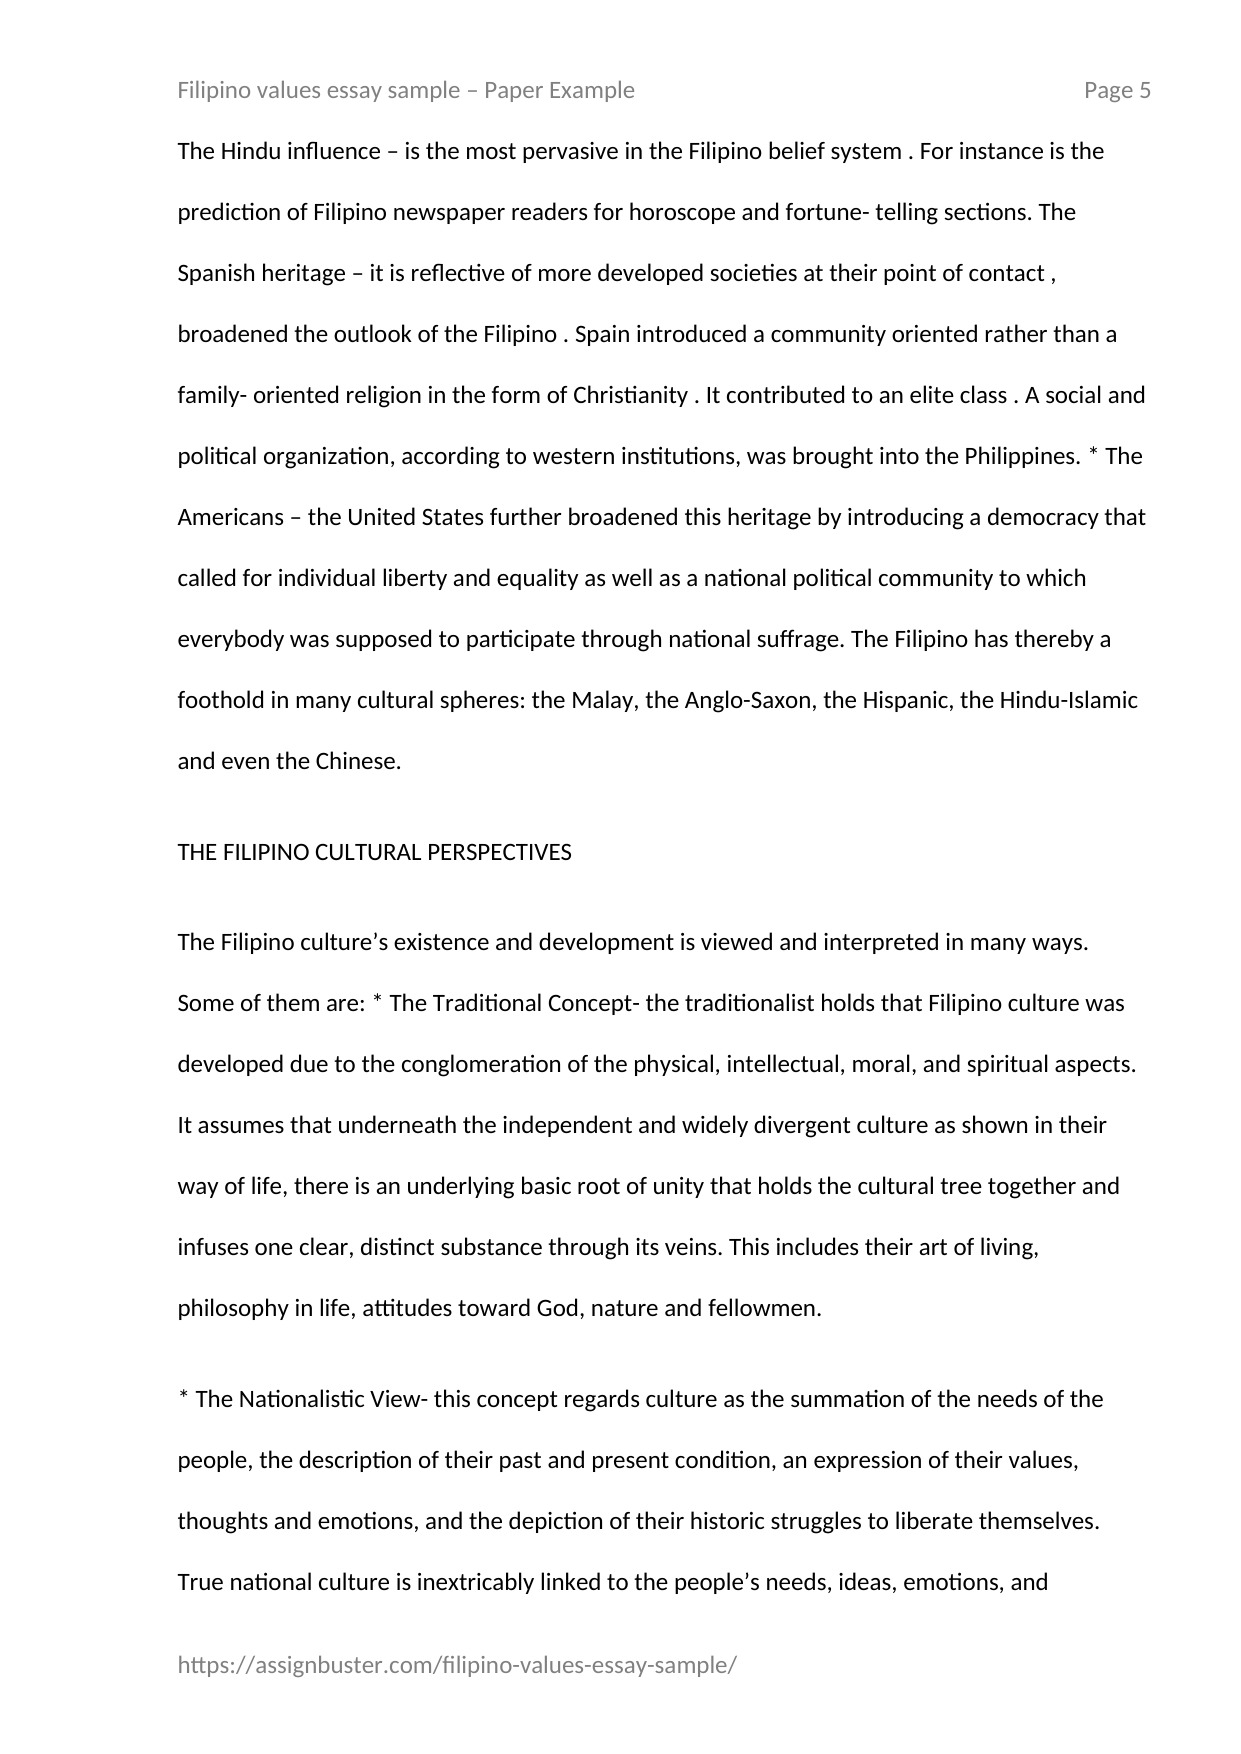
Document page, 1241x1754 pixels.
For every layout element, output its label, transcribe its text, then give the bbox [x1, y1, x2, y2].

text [177, 1383, 1152, 1597]
text The Filipino culture’s existence and development is viewed and interpreted in many ways. Some of them are: * The Traditional Concept- the traditionalist holds that Filipino culture was developed due to the conglomeration of the physical, intellectual, moral, and spiritual aspects. It assumes that underneath the independent and widely divergent culture as shown in their way of life, there is an underlying basic root of unity that holds the cultural tree together and infuses one clear, distinct substance through its veins. This includes their art of living, philosophy in life, attitudes toward God, nature and fellowmen. [177, 926, 1152, 1323]
text The Hindu influence – is the most pervasive in the Filipino belief system . For instance is the prediction of Filipino newspaper readers for horoscope and fortune- telling sections. The Spanish heritage – it is reflective of more developed societies at their point of contact , broadened the outlook of the Filipino . Spain introduced a community oriented rather than a family- oriented religion in the form of Christianity . It contributed to an elite class . A social and political organization, according to western institutions, was brought into the Philippines. * The Americans – the United States further broadened this heritage by introducing a democracy that called for individual liberty and equality as well as a national political community to which everybody was supposed to participate through national suffrage. The Filipino has thereby a foothold in many cultural spheres: the Malay, the Anglo-Saxon, the Hispanic, the Hindu-Islamic and even the Chinese. [177, 135, 1152, 776]
text THE FILIPINO CULTURAL PERSPECTIVES [177, 836, 1152, 866]
